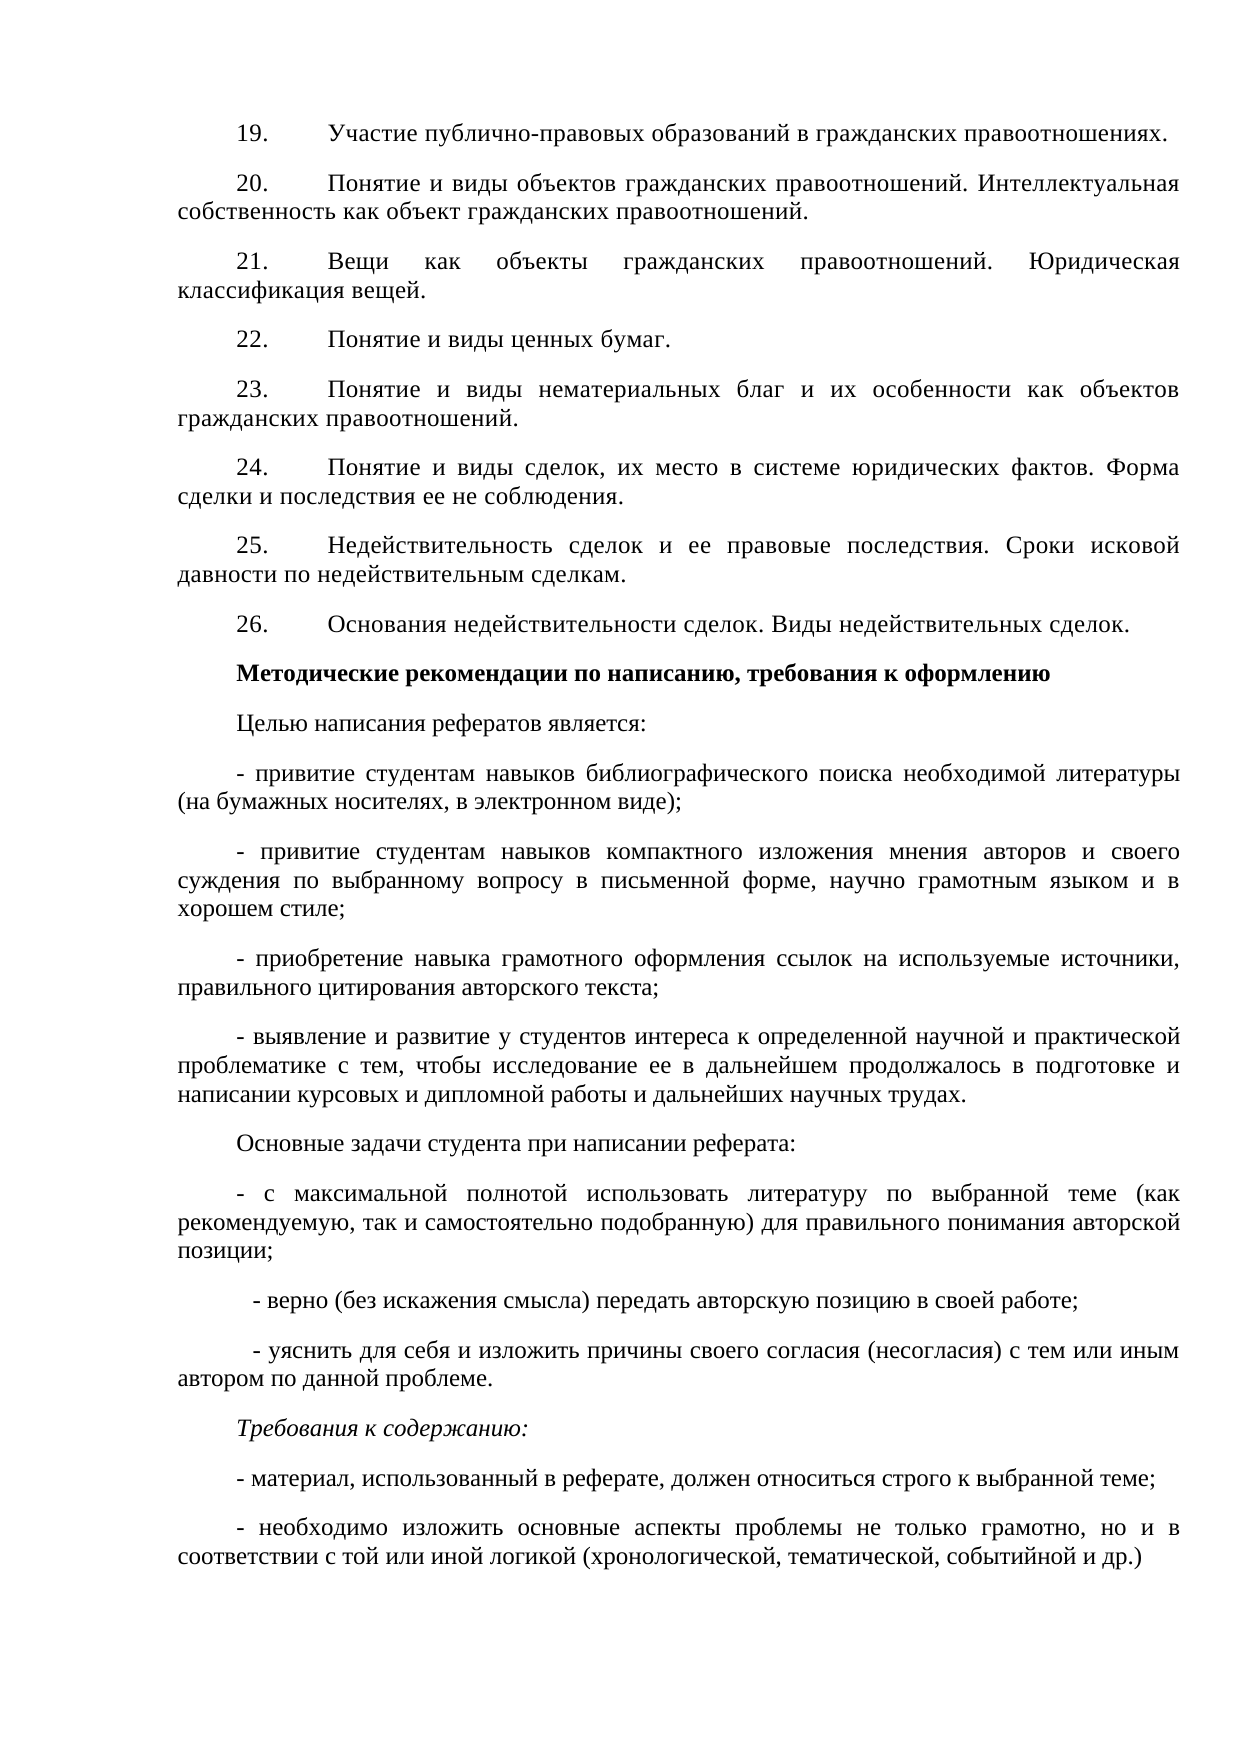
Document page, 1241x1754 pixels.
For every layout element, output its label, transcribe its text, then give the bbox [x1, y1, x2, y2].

text - материал, использованный в реферате, должен относиться строго к выбранной теме; [177, 1463, 1181, 1491]
text Основные задачи студента при написании реферата: [177, 1128, 1181, 1157]
text Методические рекомендации по написанию, требования к оформлению [177, 658, 1179, 687]
text 22. Понятие и виды ценных бумаг. [177, 324, 1181, 353]
text - приобретение навыка грамотного оформления ссылок на используемые источники, правильного цитирования авторского текста; [177, 943, 1181, 1001]
text - верно (без искажения смысла) передать авторскую позицию в своей работе; [177, 1285, 1181, 1314]
text - с максимальной полнотой использовать литературу по выбранной теме (как рекомендуемую, так и самостоятельно подобранную) для правильного понимания авторской позиции; [177, 1178, 1181, 1264]
text 19. Участие публично-правовых образований в гражданских правоотношениях. [177, 118, 1181, 147]
text Целью написания рефератов является: [177, 708, 1181, 737]
text 25. Недействительность сделок и ее правовые последствия. Сроки исковой давности по недействительным сделкам. [177, 531, 1181, 588]
text - привитие студентам навыков библиографического поиска необходимой литературы (на бумажных носителях, в электронном виде); [177, 758, 1181, 815]
text - необходимо изложить основные аспекты проблемы не только грамотно, но и в соответствии с той или иной логикой (хронологической, тематической, событийной и др.) [177, 1512, 1181, 1570]
text - уяснить для себя и изложить причины своего согласия (несогласия) с тем или иным автором по данной проблеме. [177, 1335, 1181, 1392]
text 24. Понятие и виды сделок, их место в системе юридических фактов. Форма сделки и последствия ее не соблюдения. [177, 452, 1181, 510]
text 23. Понятие и виды нематериальных благ и их особенности как объектов гражданских правоотношений. [177, 374, 1181, 431]
text Требования к содержанию: [177, 1413, 1181, 1442]
text 26. Основания недействительности сделок. Виды недействительных сделок. [177, 609, 1181, 638]
text - выявление и развитие у студентов интереса к определенной научной и практической проблематике с тем, чтобы исследование ее в дальнейшем продолжалось в подготовке и написании курсовых и дипломной работы и дальнейших научных трудах. [177, 1021, 1181, 1108]
text - привитие студентам навыков компактного изложения мнения авторов и своего суждения по выбранному вопросу в письменной форме, научно грамотным языком и в хорошем стиле; [177, 836, 1181, 922]
text 20. Понятие и виды объектов гражданских правоотношений. Интеллектуальная собственность как объект гражданских правоотношений. [177, 168, 1181, 225]
text 21. Вещи как объекты гражданских правоотношений. Юридическая классификация вещей. [177, 246, 1181, 303]
